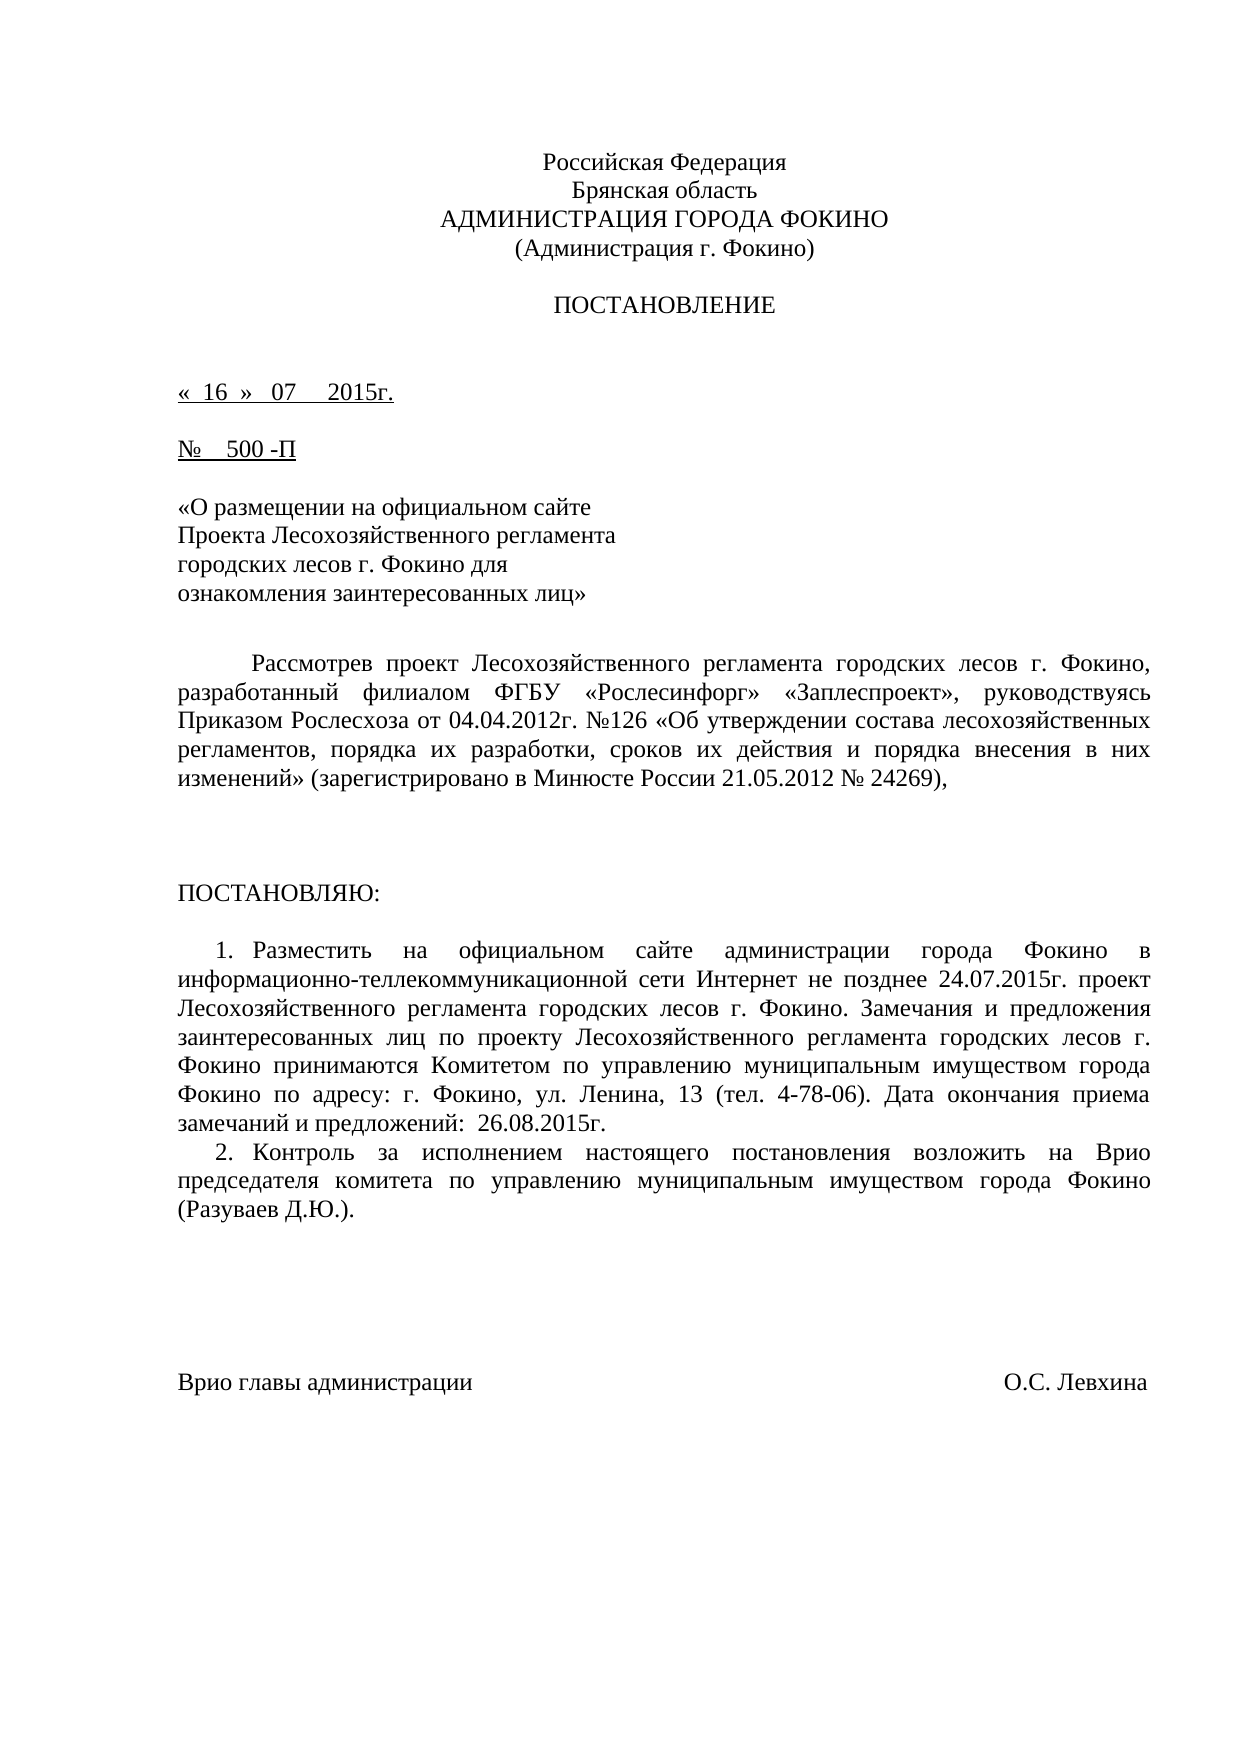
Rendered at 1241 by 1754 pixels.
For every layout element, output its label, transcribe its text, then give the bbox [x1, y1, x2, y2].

text городских лесов г. Фокино для [177, 549, 1152, 578]
text АДМИНИСТРАЦИЯ ГОРОДА ФОКИНО [177, 204, 1152, 233]
text «О размещении на официальном сайте [177, 492, 1152, 521]
text ознакомления заинтересованных лиц» [177, 578, 1152, 607]
text Брянская область [177, 176, 1152, 204]
text Российская Федерация [177, 147, 1152, 176]
text Рассмотрев проект Лесохозяйственного регламента городских лесов г. Фокино, разработанный филиалом ФГБУ «Рослесинфорг» «Заплеспроект», руководствуясь Приказом Рослесхоза от 04.04.2012г. №126 «Об утверждении состава лесохозяйственных регламентов, порядка их разработки, сроков их действия и порядка внесения в них изменений» (зарегистрировано в Минюсте России 21.05.2012 № 24269), [177, 648, 1152, 792]
list Разместить на официальном сайте администрации города Фокино в информационно-теллекоммуникационной сети Интернет не позднее 24.07.2015г. проект Лесохозяйственного регламента городских лесов г. Фокино. Замечания и предложения заинтересованных лиц по проекту Лесохозяйственного регламента городских лесов г. Фокино принимаются Комитетом по управлению муниципальным имуществом города Фокино по адресу: г. Фокино, ул. Ленина, 13 (тел. 4-78-06). Дата окончания приема замечаний и предложений: 26.08.2015г. [177, 936, 1152, 1137]
text (Администрация г. Фокино) [177, 233, 1152, 262]
text ПОСТАНОВЛЕНИЕ [177, 291, 1152, 319]
text « 16 » 07 2015г. [177, 377, 1152, 406]
text Врио главы администрации О.С. Левхина [177, 1367, 1152, 1396]
text № 500 -П [177, 434, 1152, 463]
list Контроль за исполнением настоящего постановления возложить на Врио председателя комитета по управлению муниципальным имуществом города Фокино (Разуваев Д.Ю.). [177, 1137, 1152, 1223]
text Проекта Лесохозяйственного регламента [177, 521, 1152, 549]
subtitle ПОСТАНОВЛЯЮ: [177, 878, 1152, 907]
